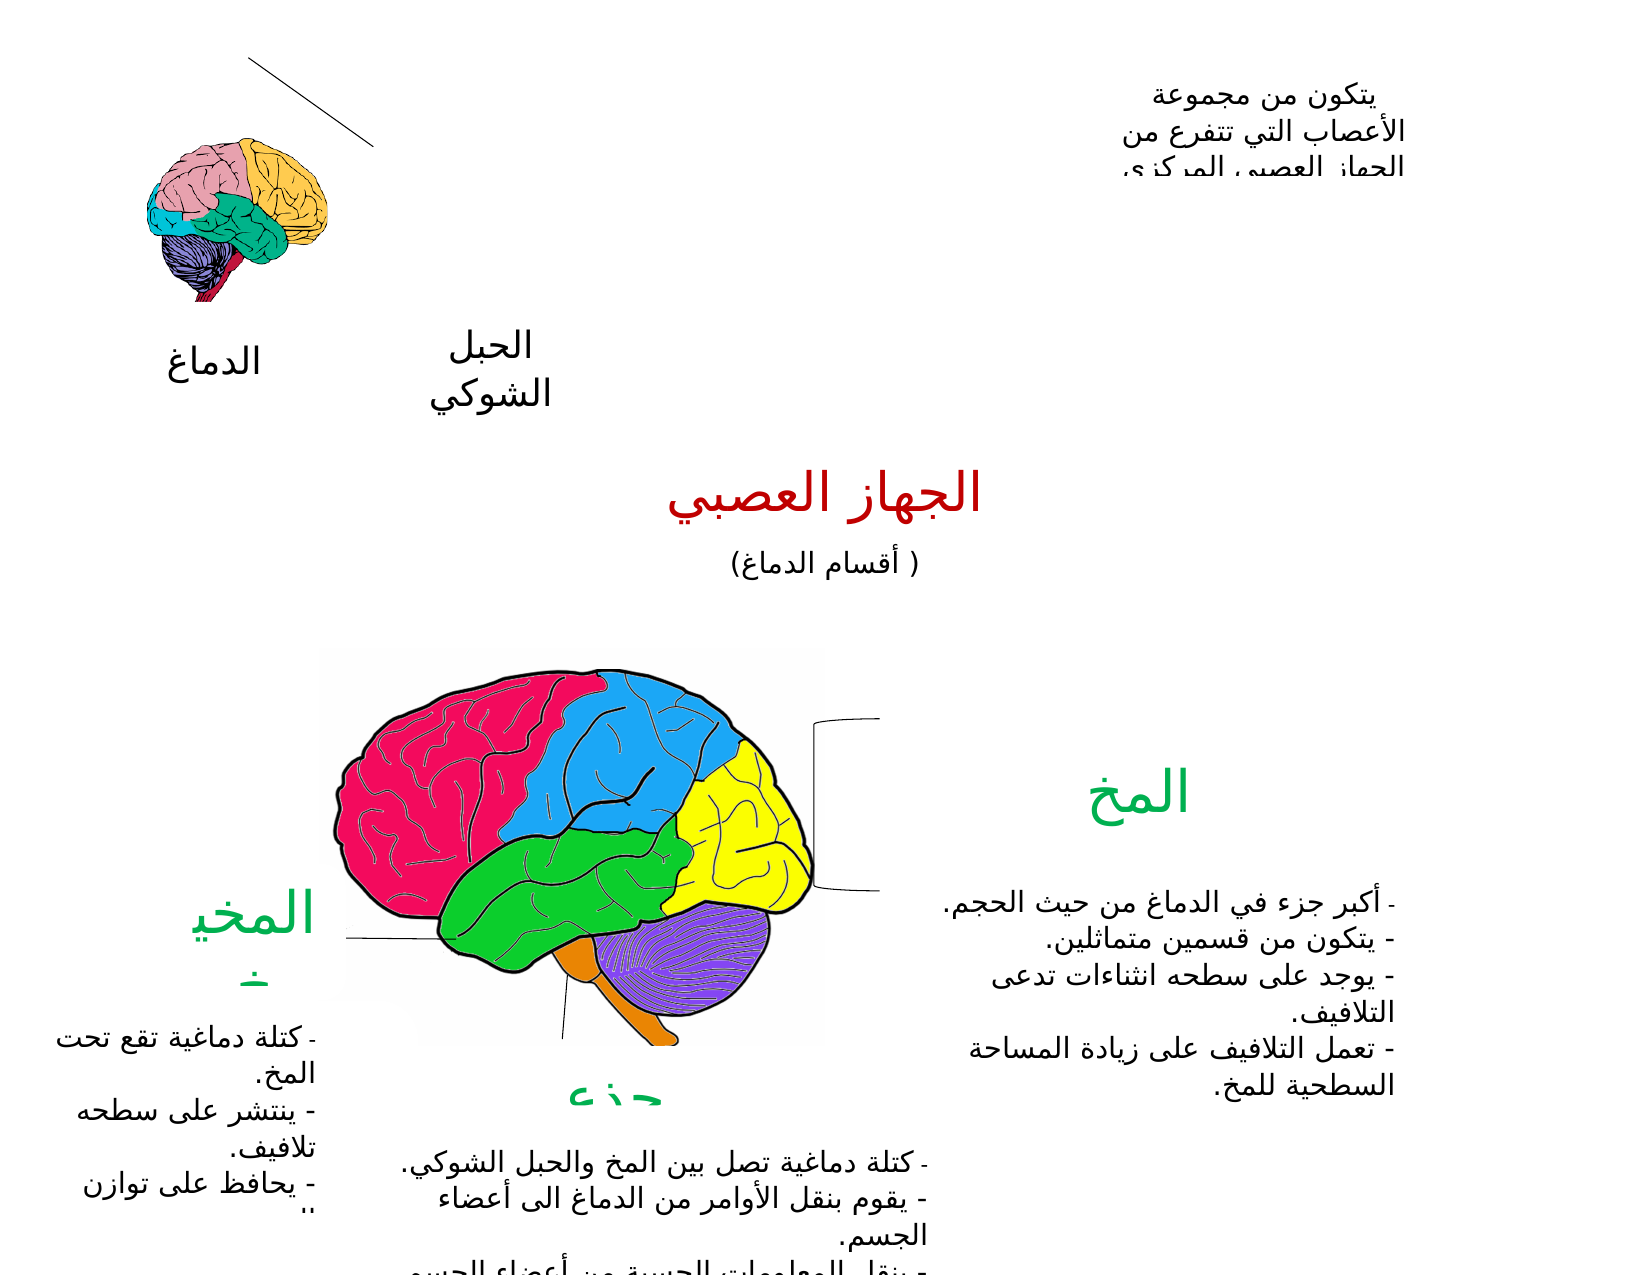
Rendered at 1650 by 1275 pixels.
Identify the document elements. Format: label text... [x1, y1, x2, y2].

text ( أقسام الدماغ) [45, 546, 1605, 580]
text الجهاز العصبي [45, 461, 1605, 524]
picture [147, 138, 328, 312]
